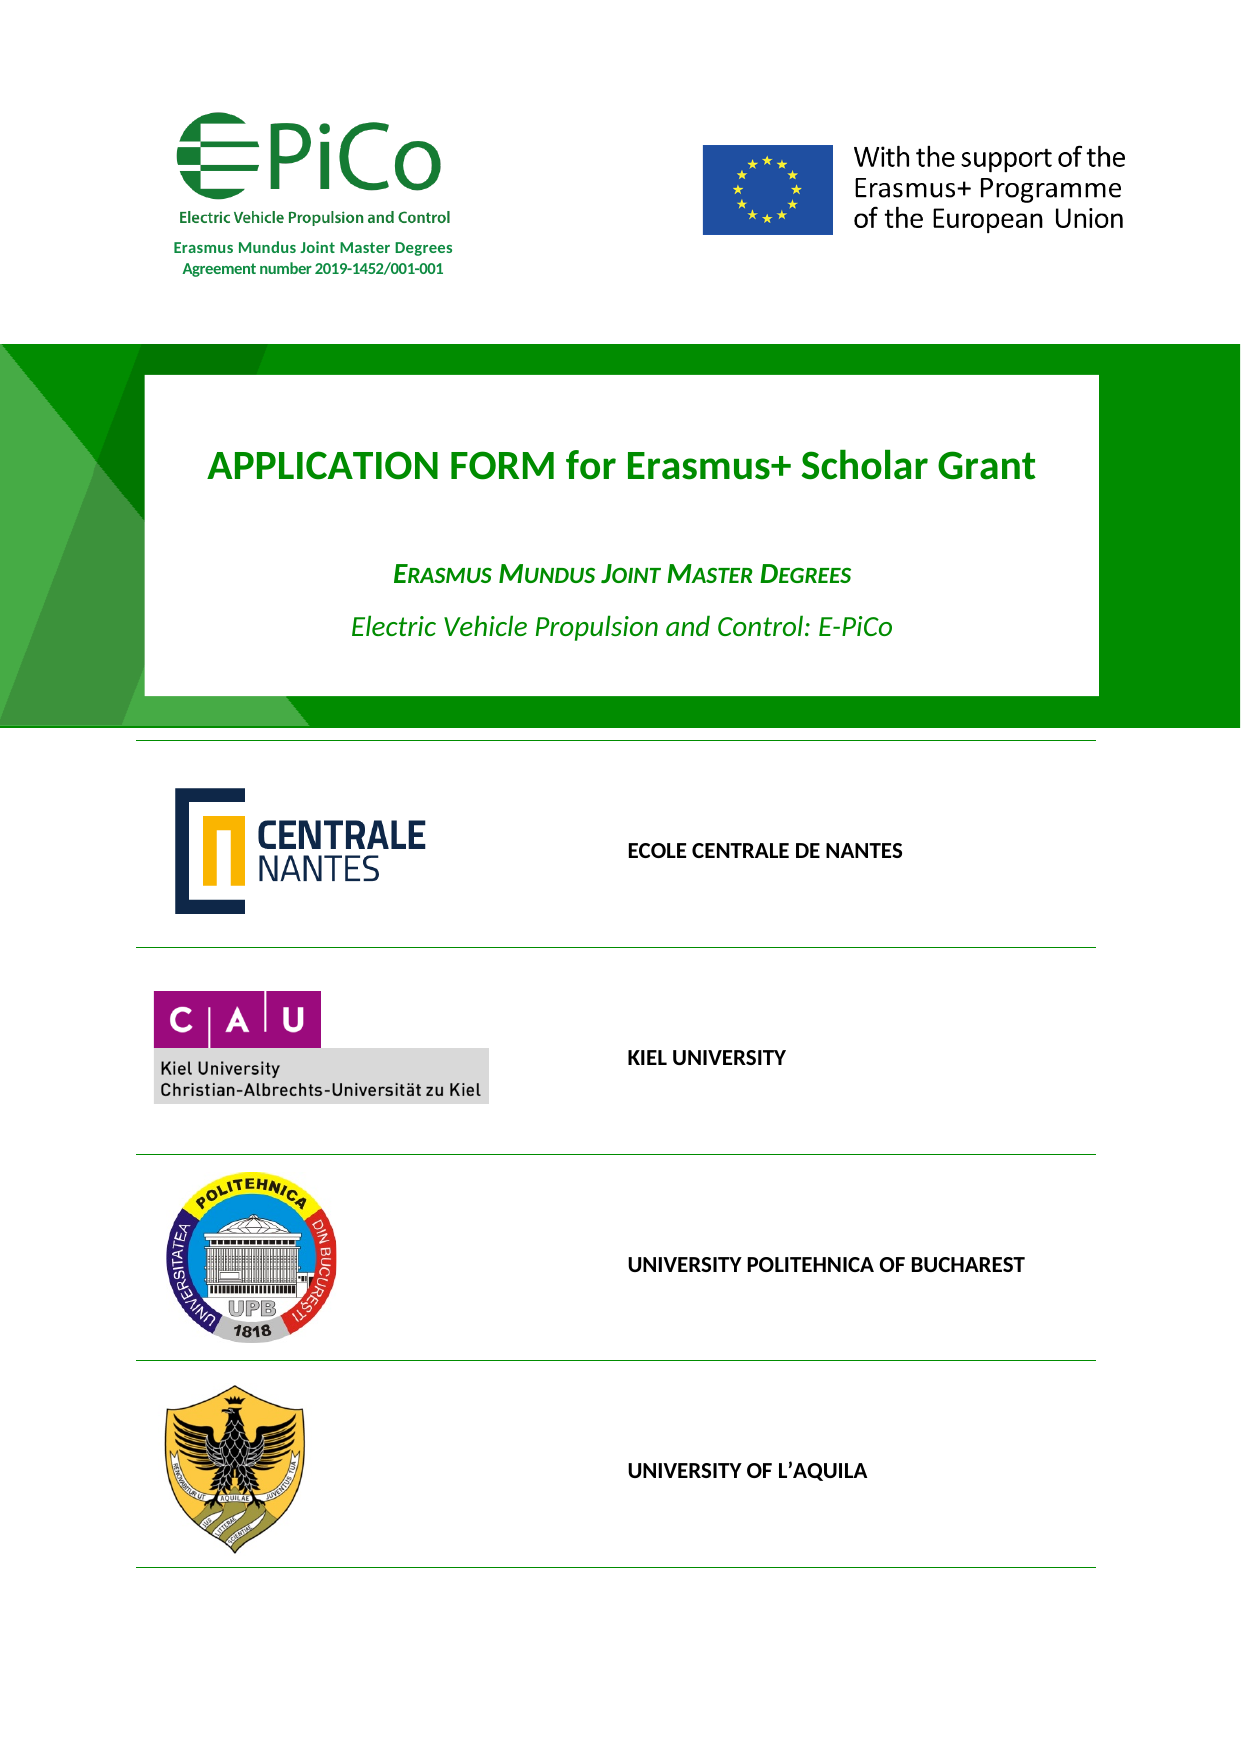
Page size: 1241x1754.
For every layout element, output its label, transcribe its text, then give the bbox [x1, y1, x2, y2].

picture [702, 128, 1149, 254]
picture [148, 94, 482, 245]
picture [147, 761, 453, 941]
picture [153, 991, 489, 1104]
table_header ECOLE CENTRALE DE NANTES [616, 741, 1096, 947]
table_cell University Politehnica of Bucharest [616, 1155, 1096, 1360]
table_cell [136, 1155, 616, 1360]
table_cell [136, 948, 616, 1153]
picture [147, 1383, 320, 1556]
table_cell KIEL UNIVERSITY [616, 948, 1096, 1153]
table_cell [136, 1361, 616, 1567]
picture [0, 343, 1241, 728]
picture [166, 1172, 337, 1343]
table_header [136, 741, 616, 947]
table_cell UNIVERSITY OF L’AQUILA [616, 1361, 1096, 1567]
